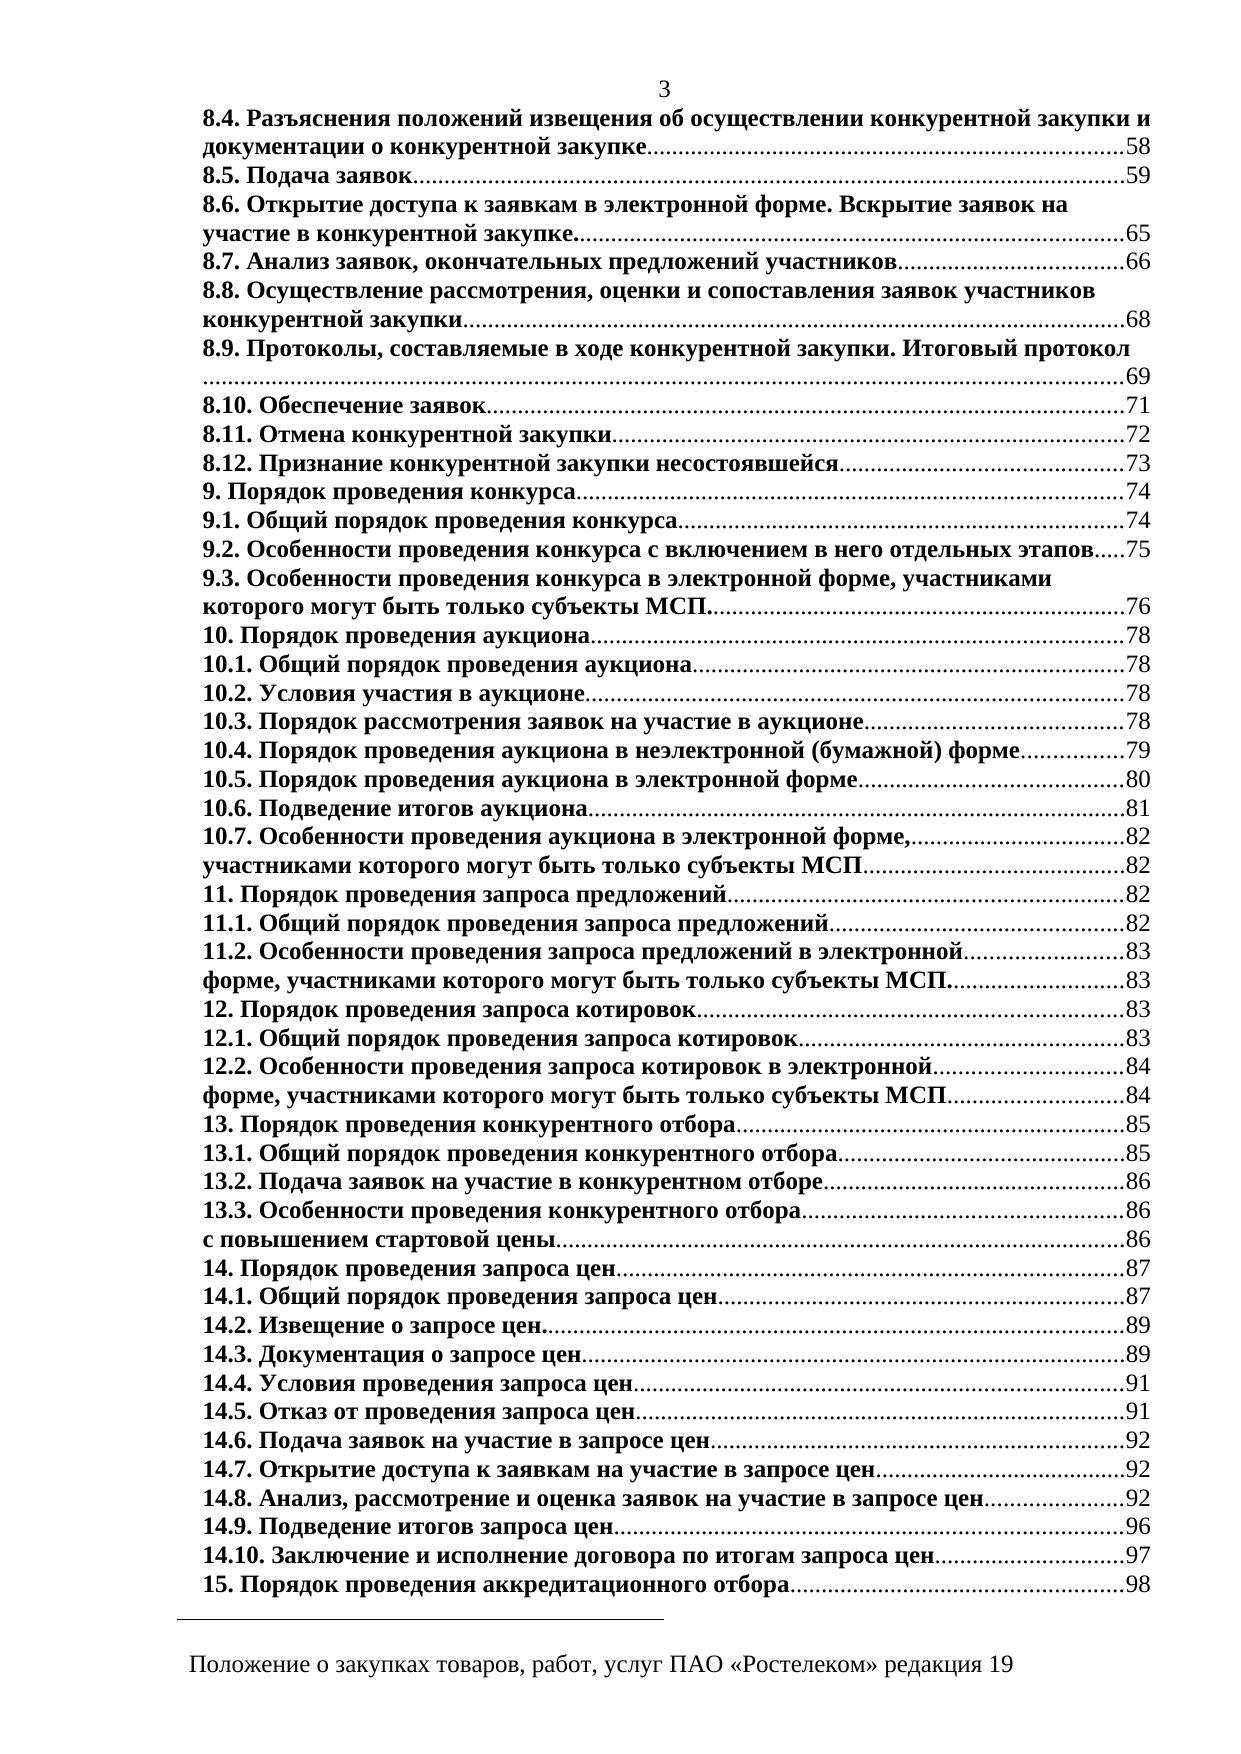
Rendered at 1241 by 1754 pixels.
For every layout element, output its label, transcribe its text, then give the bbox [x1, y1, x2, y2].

text 14.3. Документация о запросе цен 89 [202, 1339, 1152, 1368]
text 14.1. Общий порядок проведения запроса цен 87 [202, 1281, 1152, 1310]
text 9.1. Общий порядок проведения конкурса 74 [202, 505, 1152, 534]
text 10. Порядок проведения аукциона 78 [202, 620, 1152, 649]
text с повышением стартовой цены 86 [202, 1224, 1152, 1253]
text 9.3. Особенности проведения конкурса в электронной форме, участниками которого могут быть только субъекты МСП. 76 [202, 563, 1152, 620]
text 8.7. Анализ заявок, окончательных предложений участников 66 [202, 246, 1152, 275]
text 14.2. Извещение о запросе цен. 89 [202, 1310, 1152, 1339]
text 12.2. Особенности проведения запроса котировок в электронной 84 [202, 1051, 1152, 1080]
text 14.9. Подведение итогов запроса цен 96 [202, 1511, 1152, 1540]
text 14.10. Заключение и исполнение договора по итогам запроса цен 97 [202, 1540, 1152, 1569]
text 12.1. Общий порядок проведения запроса котировок 83 [202, 1023, 1152, 1051]
text 10.2. Условия участия в аукционе 78 [202, 678, 1152, 706]
text форме, участниками которого могут быть только субъекты МСП 84 [202, 1080, 1152, 1109]
text 14.7. Открытие доступа к заявкам на участие в запросе цен 92 [202, 1454, 1152, 1483]
text 9.2. Особенности проведения конкурса с включением в него отдельных этапов 75 [202, 534, 1152, 563]
text 11.2. Особенности проведения запроса предложений в электронной 83 [202, 936, 1152, 965]
text 8.8. Осуществление рассмотрения, оценки и сопоставления заявок участников конкурентной закупки 68 [202, 275, 1152, 333]
text 10.1. Общий порядок проведения аукциона 78 [202, 649, 1152, 678]
text 8.11. Отмена конкурентной закупки 72 [202, 419, 1152, 448]
text 11.1. Общий порядок проведения запроса предложений 82 [202, 908, 1152, 936]
text 13.2. Подача заявок на участие в конкурентном отборе 86 [202, 1166, 1152, 1195]
text 8.4. Разъяснения положений извещения об осуществлении конкурентной закупки и документации о конкурентной закупке 58 [202, 103, 1152, 160]
text форме, участниками которого могут быть только субъекты МСП. 83 [202, 965, 1152, 994]
text 8.10. Обеспечение заявок 71 [202, 390, 1152, 419]
text 8.5. Подача заявок 59 [202, 160, 1152, 189]
text 14.8. Анализ, рассмотрение и оценка заявок на участие в запросе цен 92 [202, 1483, 1152, 1511]
text 8.6. Открытие доступа к заявкам в электронной форме. Вскрытие заявок на участие в конкурентной закупке. 65 [202, 189, 1152, 246]
text 10.7. Особенности проведения аукциона в электронной форме, 82 [202, 821, 1152, 850]
text 13. Порядок проведения конкурентного отбора 85 [202, 1109, 1152, 1138]
text 15. Порядок проведения аккредитационного отбора 98 [202, 1569, 1152, 1598]
text 10.4. Порядок проведения аукциона в неэлектронной (бумажной) форме 79 [202, 735, 1152, 764]
text 12. Порядок проведения запроса котировок 83 [202, 994, 1152, 1023]
text 10.3. Порядок рассмотрения заявок на участие в аукционе 78 [202, 706, 1152, 735]
text 14.6. Подача заявок на участие в запросе цен 92 [202, 1425, 1152, 1454]
text 10.6. Подведение итогов аукциона 81 [202, 793, 1152, 821]
text 10.5. Порядок проведения аукциона в электронной форме 80 [202, 764, 1152, 793]
text 14.4. Условия проведения запроса цен 91 [202, 1368, 1152, 1396]
text 13.3. Особенности проведения конкурентного отбора 86 [202, 1195, 1152, 1224]
text 9. Порядок проведения конкурса 74 [202, 476, 1152, 505]
text 13.1. Общий порядок проведения конкурентного отбора 85 [202, 1138, 1152, 1166]
text 14.5. Отказ от проведения запроса цен 91 [202, 1396, 1152, 1425]
text 8.12. Признание конкурентной закупки несостоявшейся 73 [202, 448, 1152, 476]
text участниками которого могут быть только субъекты МСП 82 [202, 850, 1152, 879]
text 11. Порядок проведения запроса предложений 82 [202, 879, 1152, 908]
text 8.9. Протоколы, составляемые в ходе конкурентной закупки. Итоговый протокол 69 [202, 333, 1152, 390]
text 14. Порядок проведения запроса цен 87 [202, 1253, 1152, 1281]
